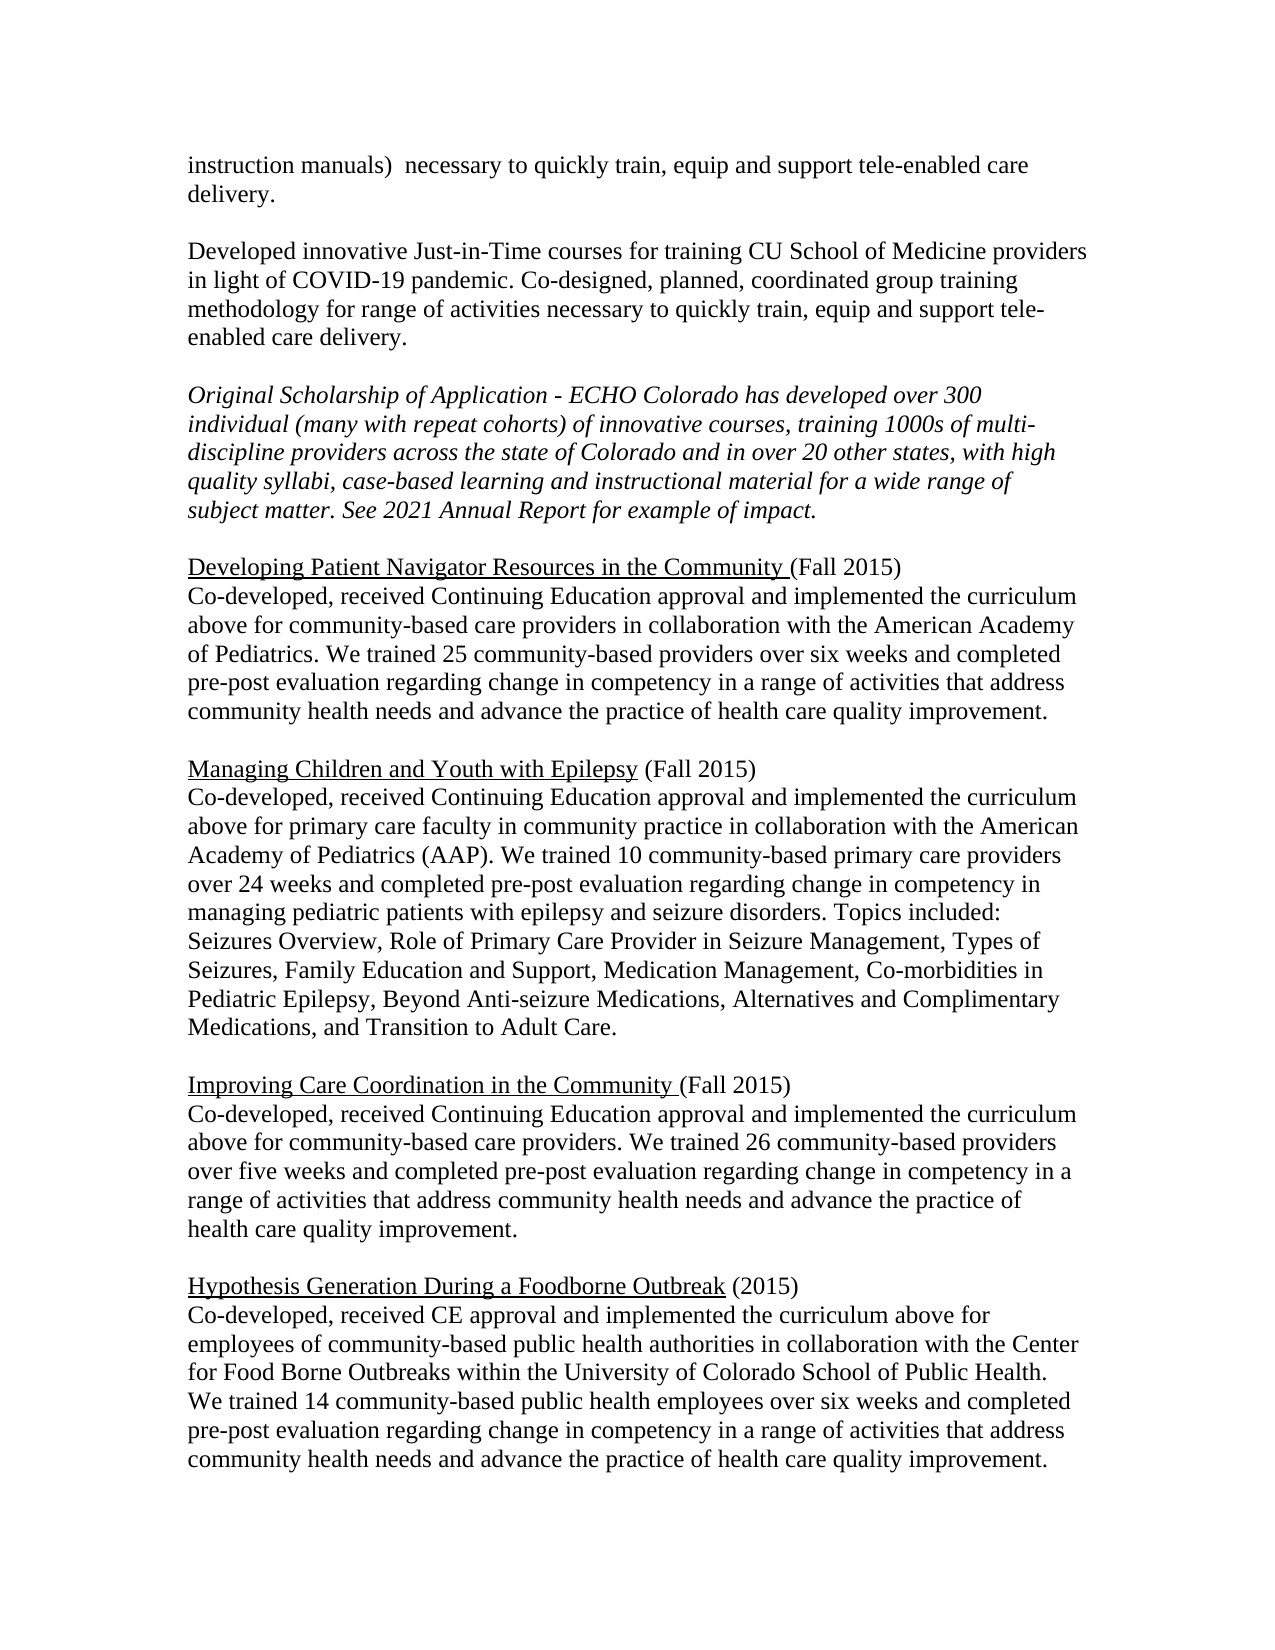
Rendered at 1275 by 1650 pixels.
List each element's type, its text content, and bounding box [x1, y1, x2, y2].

text Developing Patient Navigator Resources in the Community (Fall 2015) [187, 552, 1087, 581]
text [187, 150, 1087, 207]
text Co-developed, received Continuing Education approval and implemented the curriculum above for community-based care providers. We trained 26 community-based providers over five weeks and completed pre-post evaluation regarding change in competency in a range of activities that address community health needs and advance the practice of health care quality improvement. [187, 1099, 1087, 1242]
text Improving Care Coordination in the Community (Fall 2015) [187, 1070, 1087, 1099]
text Original Scholarship of Application - ECHO Colorado has developed over 300 individual (many with repeat cohorts) of innovative courses, training 1000s of multi-discipline providers across the state of Colorado and in over 20 other states, with high quality syllabi, case-based learning and instructional material for a wide range of subject matter. See 2021 Annual Report for example of impact. [187, 380, 1087, 524]
text Co-developed, received Continuing Education approval and implemented the curriculum above for community-based care providers in collaboration with the American Academy of Pediatrics. We trained 25 community-based providers over six weeks and completed pre-post evaluation regarding change in competency in a range of activities that address community health needs and advance the practice of health care quality improvement. [187, 581, 1087, 725]
text Co-developed, received Continuing Education approval and implemented the curriculum above for primary care faculty in community practice in collaboration with the American Academy of Pediatrics (AAP). We trained 10 community-based primary care providers over 24 weeks and completed pre-post evaluation regarding change in competency in managing pediatric patients with epilepsy and seizure disorders. Topics included: Seizures Overview, Role of Primary Care Provider in Seizure Management, Types of Seizures, Family Education and Support, Medication Management, Co-morbidities in Pediatric Epilepsy, Beyond Anti-seizure Medications, Alternatives and Complimentary Medications, and Transition to Adult Care. [187, 782, 1087, 1041]
text Developed innovative Just-in-Time courses for training CU School of Medicine providers in light of COVID-19 pandemic. Co-designed, planned, coordinated group training methodology for range of activities necessary to quickly train, equip and support tele-enabled care delivery. [187, 236, 1087, 351]
text Managing Children and Youth with Epilepsy (Fall 2015) [187, 754, 1087, 782]
text Co-developed, received CE approval and implemented the curriculum above for employees of community-based public health authorities in collaboration with the Center for Food Borne Outbreaks within the University of Colorado School of Public Health. We trained 14 community-based public health employees over six weeks and completed pre-post evaluation regarding change in competency in a range of activities that address community health needs and advance the practice of health care quality improvement. [187, 1300, 1087, 1472]
text Hypothesis Generation During a Foodborne Outbreak (2015) [187, 1271, 1087, 1300]
